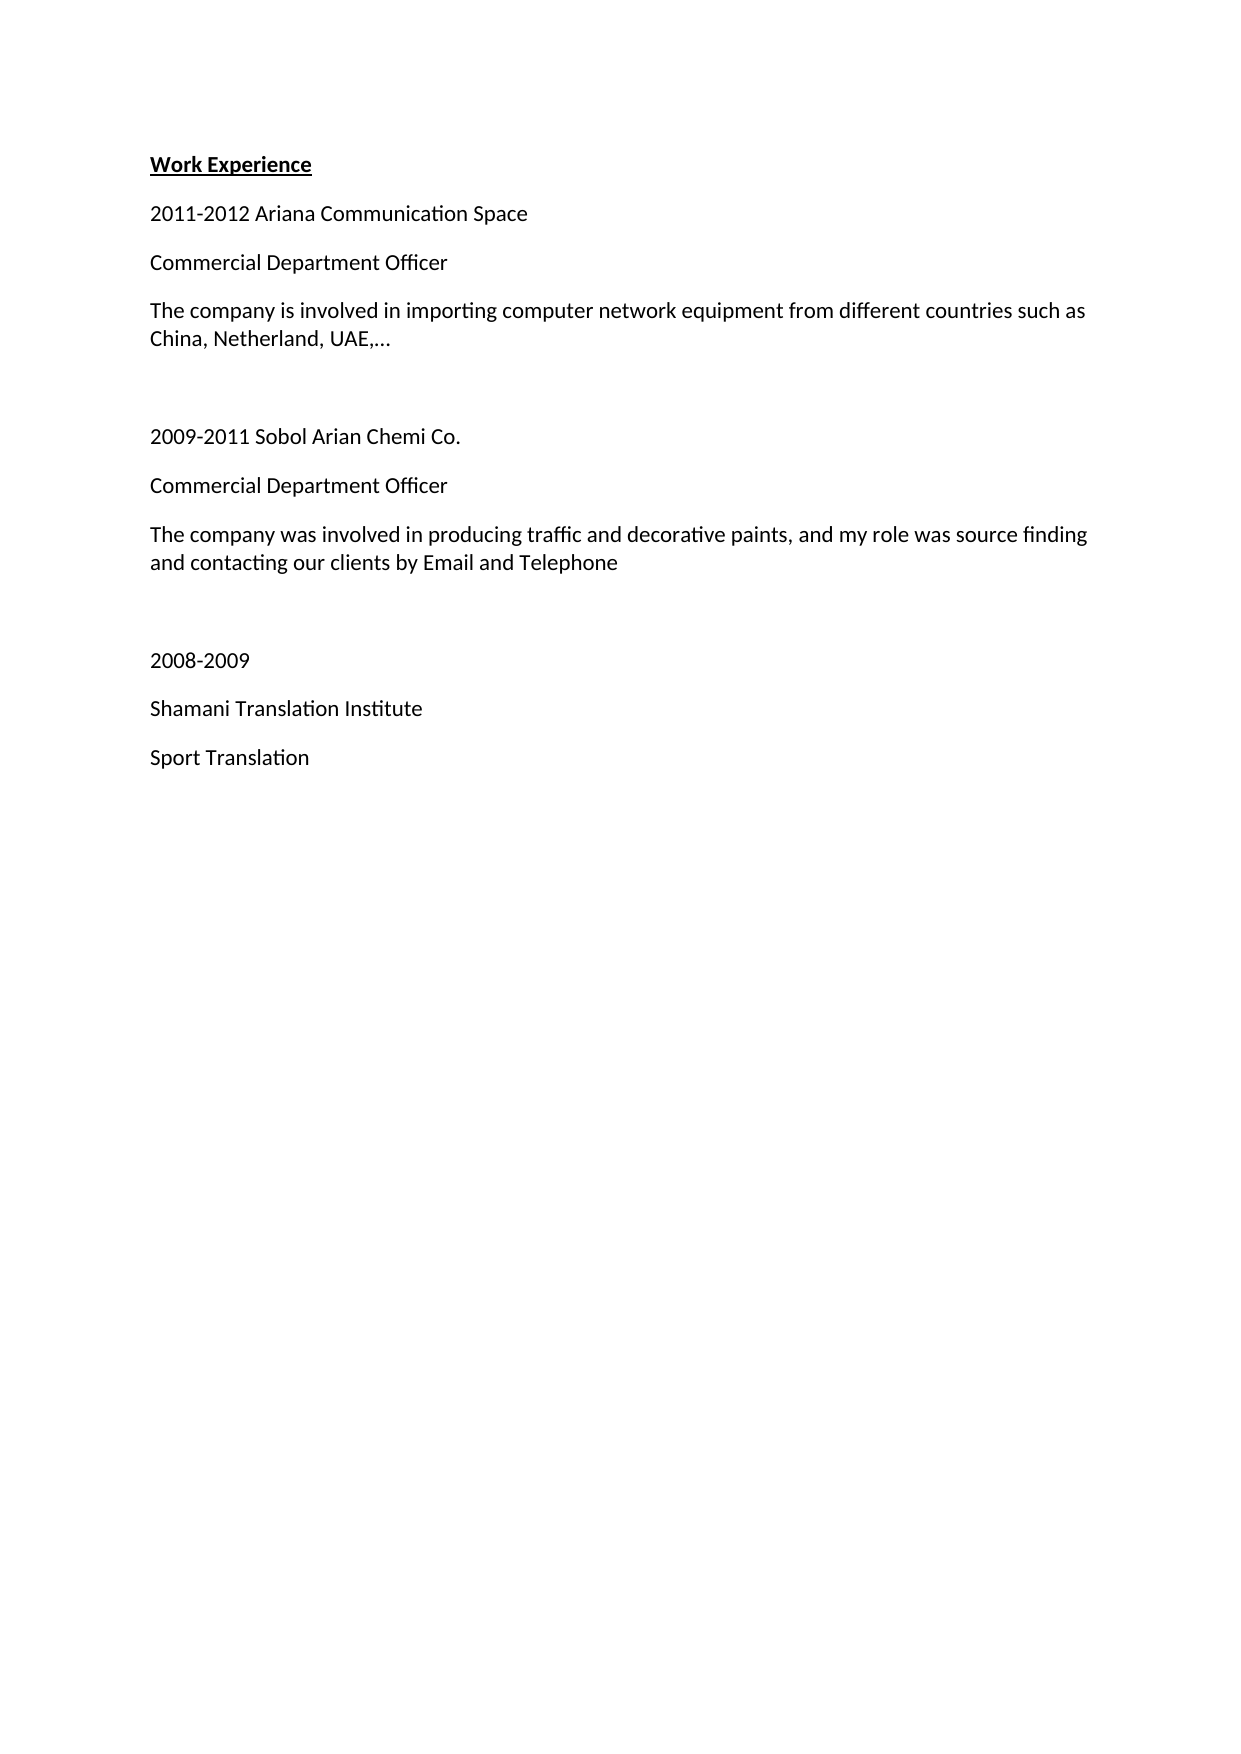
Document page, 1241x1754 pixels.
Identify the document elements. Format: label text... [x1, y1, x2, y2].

text Commercial Department Officer [150, 248, 1090, 276]
text The company was involved in producing traffic and decorative paints, and my role was source finding and contacting our clients by Email and Telephone [150, 520, 1090, 576]
text Shamani Translation Institute [150, 694, 1090, 723]
text 2009-2011 Sobol Arian Chemi Co. [150, 422, 1090, 450]
text Sport Translation [150, 743, 1090, 771]
text Commercial Department Officer [150, 471, 1090, 499]
text 2011-2012 Ariana Communication Space [150, 199, 1090, 227]
text The company is involved in importing computer network equipment from different countries such as China, Netherland, UAE,… [150, 297, 1090, 353]
text Work Experience [150, 150, 1090, 178]
text 2008-2009 [150, 646, 1090, 674]
